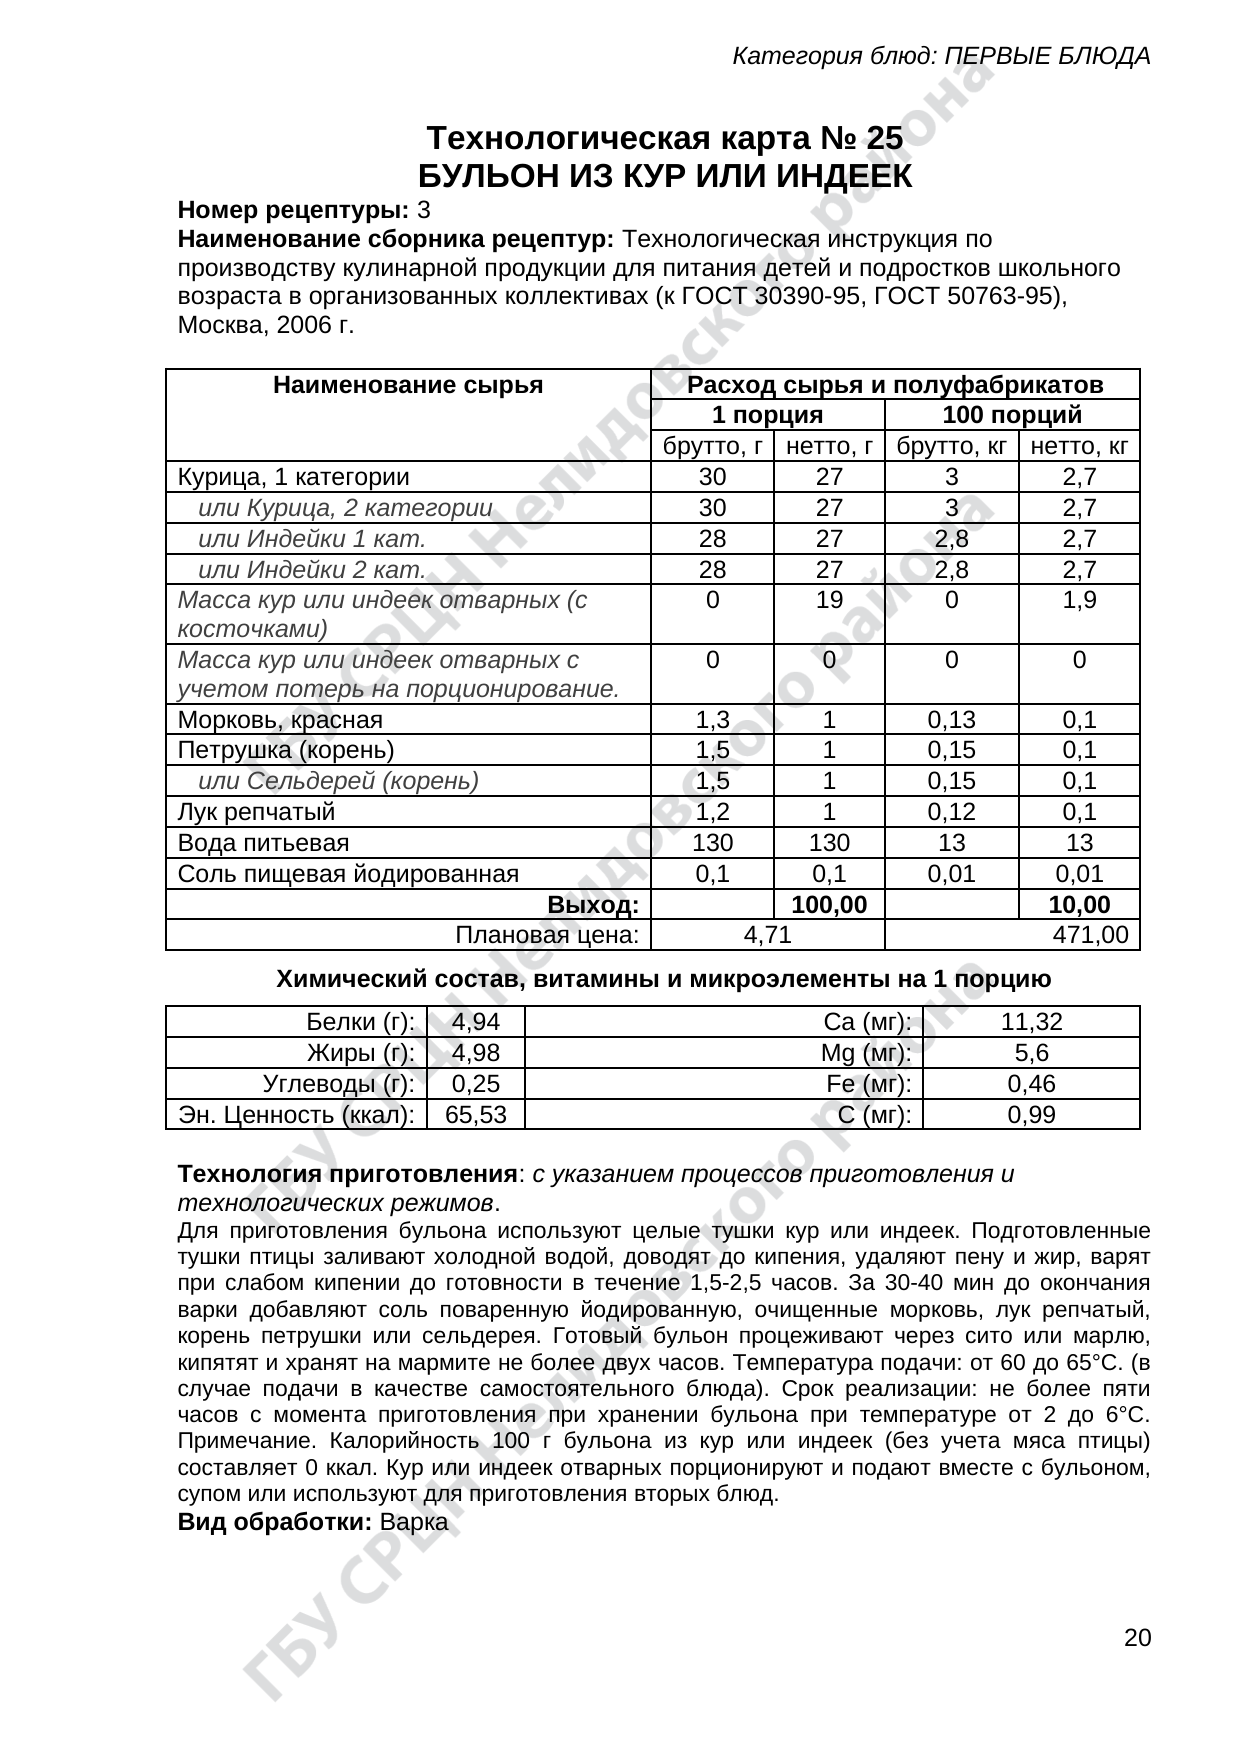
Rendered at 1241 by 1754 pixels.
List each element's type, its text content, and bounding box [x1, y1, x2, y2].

text Наименование сборника рецептур: Технологическая инструкция по производству кулинарной продукции для питания детей и подростков школьного возраста в организованных коллективах (к ГОСТ 30390-95, ГОСТ 50763-95), Москва, 2006 г. [177, 224, 1152, 339]
table_cell 0,1 [1020, 735, 1139, 764]
table_cell 0 [886, 645, 1018, 702]
table_cell 0,1 [1020, 797, 1139, 826]
table_cell Жиры (г): [167, 1038, 426, 1067]
table_cell 1,9 [1020, 585, 1139, 643]
table_cell 30 [652, 462, 773, 491]
table_cell брутто, г [652, 431, 773, 460]
text Вид обработки: Варка [177, 1507, 1152, 1535]
table_cell 130 [775, 828, 884, 857]
table_cell 1 [775, 766, 884, 795]
table_cell 10,00 [1020, 890, 1139, 918]
table_cell Плановая цена: [167, 920, 650, 949]
table_cell Вода питьевая [167, 828, 650, 857]
text Номер рецептуры: 3 [177, 195, 1152, 224]
table_cell 0,25 [428, 1069, 524, 1097]
table_cell 1,5 [652, 735, 773, 764]
table_cell 1 [775, 735, 884, 764]
table_cell 28 [652, 524, 773, 552]
table_cell 0,15 [886, 735, 1018, 764]
table_cell 0 [1020, 645, 1139, 702]
table_cell 2,7 [1020, 493, 1139, 522]
table_cell 3 [886, 493, 1018, 522]
table_cell Выход: [167, 890, 650, 918]
table_header Расход сырья и полуфабрикатов [652, 370, 1139, 398]
table_cell Масса кур или индеек отварных (с косточками) [167, 585, 650, 643]
table_cell 5,6 [924, 1038, 1139, 1067]
table_cell 0,99 [924, 1100, 1139, 1128]
table_cell 0,01 [886, 859, 1018, 887]
table_cell 0 [775, 645, 884, 702]
subtitle Технологическая карта № 25 БУЛЬОН ИЗ КУР ИЛИ ИНДЕЕК [179, 118, 1152, 195]
table_cell нетто, кг [1020, 431, 1139, 460]
table_cell Углеводы (г): [167, 1069, 426, 1097]
table_cell 27 [775, 493, 884, 522]
table_cell 27 [775, 524, 884, 552]
table_cell 0,1 [1020, 766, 1139, 795]
table_cell Fe (мг): [526, 1069, 922, 1097]
table_cell 2,7 [1020, 555, 1139, 583]
table_cell 2,8 [886, 555, 1018, 583]
table_cell 4,71 [652, 920, 884, 949]
table_cell 1,2 [652, 797, 773, 826]
table_cell 0,1 [775, 859, 884, 887]
table_header Ca (мг): [526, 1007, 922, 1036]
table_cell Соль пищевая йодированная [167, 859, 650, 887]
subtitle Химический состав, витамины и микроэлементы на 1 порцию [177, 964, 1152, 992]
table_cell или Курица, 2 категории [167, 493, 650, 522]
table_cell 0,1 [652, 859, 773, 887]
text Технология приготовления: с указанием процессов приготовления и технологических режимов. [177, 1159, 1152, 1217]
picture [0, 0, 1241, 1754]
table_cell C (мг): [526, 1100, 922, 1128]
table_cell 0,1 [1020, 705, 1139, 733]
table_cell 1,5 [652, 766, 773, 795]
table_cell 27 [775, 462, 884, 491]
table_cell 3 [886, 462, 1018, 491]
table_cell Эн. Ценность (ккал): [167, 1100, 426, 1128]
table_cell 1 [775, 797, 884, 826]
table_cell 100 порций [886, 400, 1139, 429]
table_cell 1,3 [652, 705, 773, 733]
table_cell Морковь, красная [167, 705, 650, 733]
table_cell [652, 890, 773, 918]
table_cell 13 [886, 828, 1018, 857]
table_cell 0,13 [886, 705, 1018, 733]
table_cell 2,8 [886, 524, 1018, 552]
table_cell Лук репчатый [167, 797, 650, 826]
table_cell 0 [652, 585, 773, 643]
table_cell 0,46 [924, 1069, 1139, 1097]
table_cell 28 [652, 555, 773, 583]
table_cell 30 [652, 493, 773, 522]
table_cell 0,15 [886, 766, 1018, 795]
table_cell 0 [652, 645, 773, 702]
table_cell 1 порция [652, 400, 884, 429]
table_cell 27 [775, 555, 884, 583]
table_header Наименование сырья [167, 370, 650, 460]
table_cell 13 [1020, 828, 1139, 857]
table_cell 0,01 [1020, 859, 1139, 887]
table_cell Mg (мг): [526, 1038, 922, 1067]
table_cell 130 [652, 828, 773, 857]
table_cell или Индейки 2 кат. [167, 555, 650, 583]
table_cell нетто, г [775, 431, 884, 460]
table_cell Петрушка (корень) [167, 735, 650, 764]
table_cell 1 [775, 705, 884, 733]
table_cell 0 [886, 585, 1018, 643]
table_cell 4,98 [428, 1038, 524, 1067]
table_cell 2,7 [1020, 462, 1139, 491]
table_cell или Индейки 1 кат. [167, 524, 650, 552]
table_cell 19 [775, 585, 884, 643]
table_cell 65,53 [428, 1100, 524, 1128]
table_cell 0,12 [886, 797, 1018, 826]
table_cell Масса кур или индеек отварных с учетом потерь на порционирование. [167, 645, 650, 702]
table_header 4,94 [428, 1007, 524, 1036]
table_header Белки (г): [167, 1007, 426, 1036]
table_header 11,32 [924, 1007, 1139, 1036]
table_cell 471,00 [886, 920, 1139, 949]
table_cell 2,7 [1020, 524, 1139, 552]
table_cell Курица, 1 категории [167, 462, 650, 491]
text Для приготовления бульона используют целые тушки кур или индеек. Подготовленные тушки птицы заливают холодной водой, доводят до кипения, удаляют пену и жир, варят при слабом кипении до готовности в течение 1,5-2,5 часов. За 30-40 мин до окончания варки добавляют соль поваренную йодированную, очищенные морковь, лук репчатый, корень петрушки или сельдерея. Готовый бульон процеживают через сито или марлю, кипятят и хранят на мармите не более двух часов. Температура подачи: от 60 до 65°С. (в случае подачи в качестве самостоятельного блюда). Срок реализации: не более пяти часов с момента приготовления при хранении бульона при температуре от 2 до 6°С. Примечание. Калорийность 100 г бульона из кур или индеек (без учета мяса птицы) составляет 0 ккал. Кур или индеек отварных порционируют и подают вместе с бульоном, супом или используют для приготовления вторых блюд. [177, 1217, 1152, 1507]
table_cell 100,00 [775, 890, 884, 918]
table_cell или Сельдерей (корень) [167, 766, 650, 795]
table_cell [886, 890, 1018, 918]
table_cell брутто, кг [886, 431, 1018, 460]
